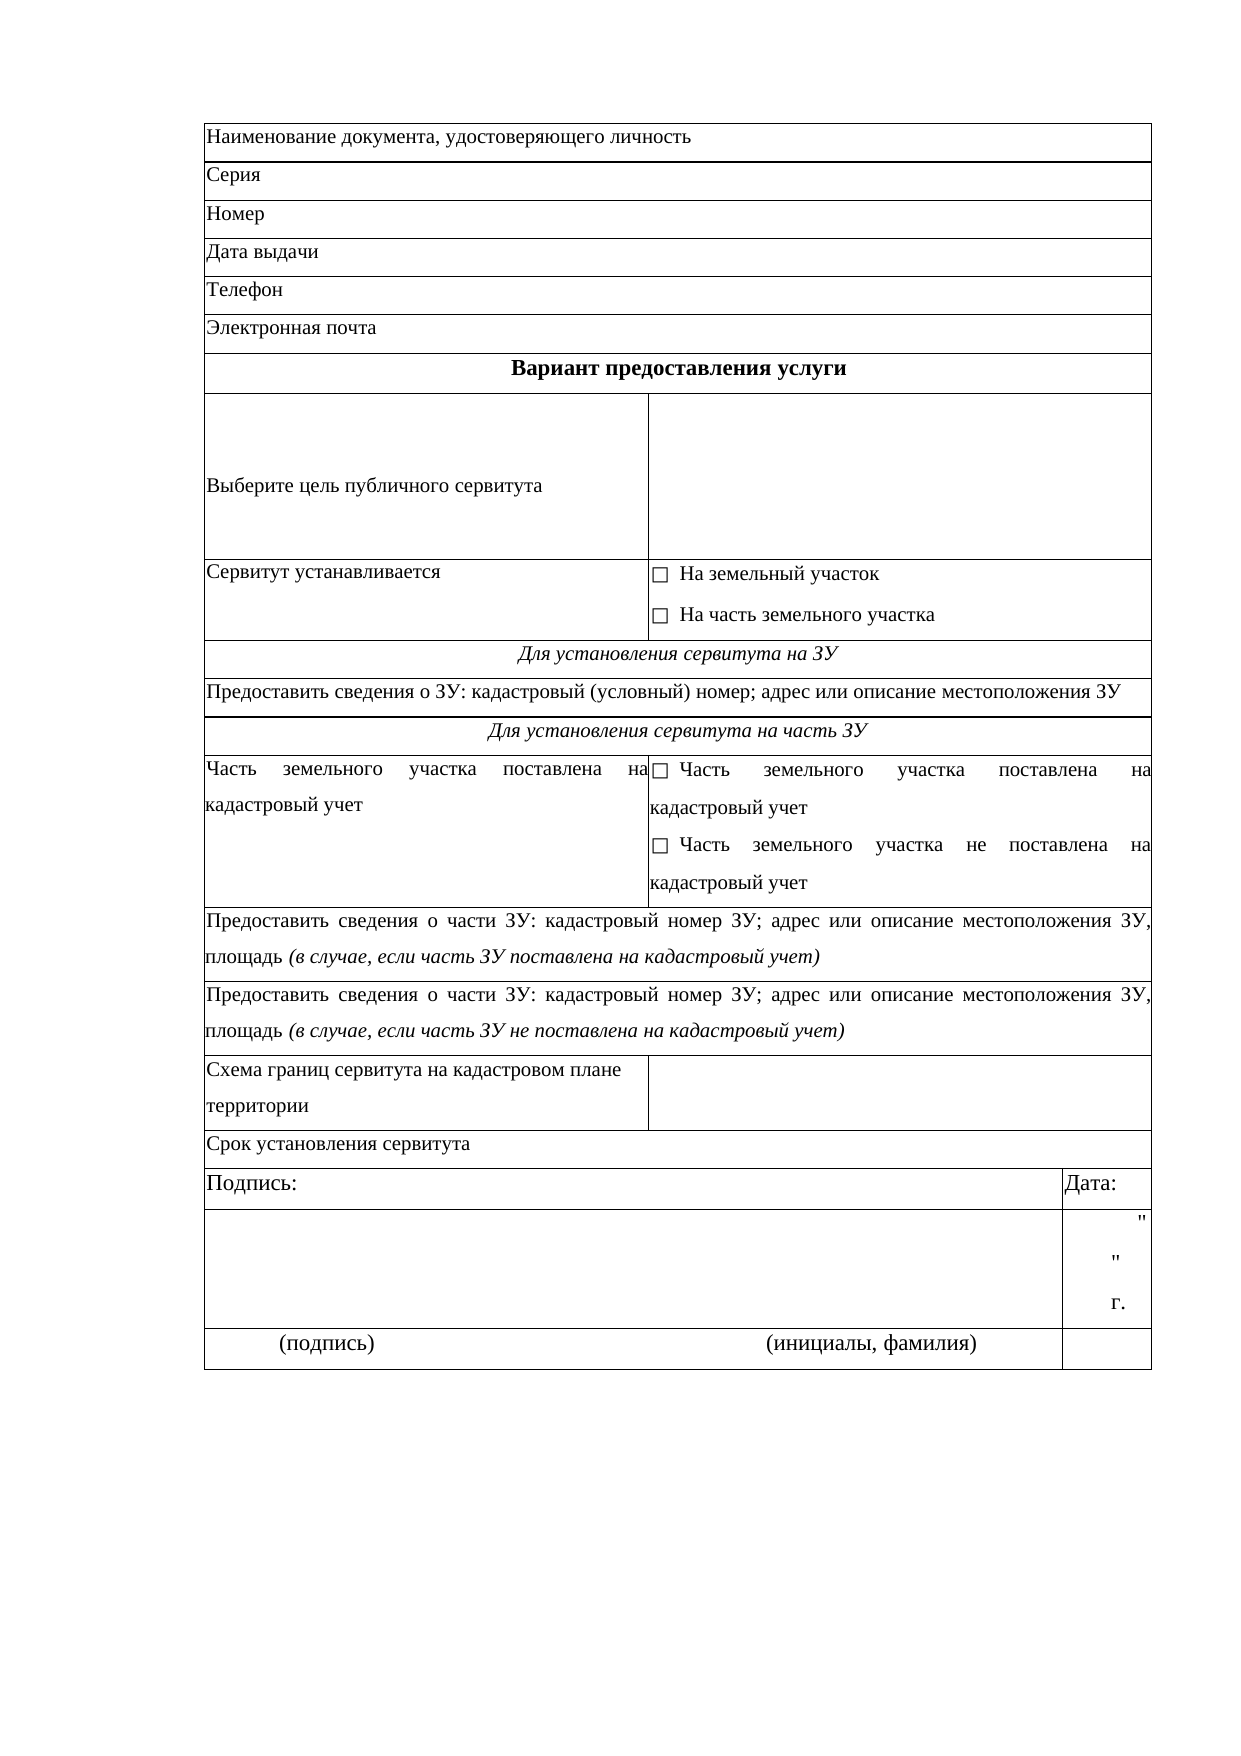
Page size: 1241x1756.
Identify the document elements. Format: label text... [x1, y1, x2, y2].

table_cell Вариант предоставления услуги [205, 354, 1151, 393]
table_cell Предоставить сведения о части ЗУ: кадастровый номер ЗУ; адрес или описание местоположения ЗУ, площадь (в случае, если часть ЗУ не поставлена на кадастровый учет) [205, 982, 1151, 1055]
table_cell " " г. [1063, 1210, 1151, 1328]
table_cell Дата выдачи [205, 239, 1151, 276]
table_cell Номер [205, 201, 1151, 238]
table_cell Часть земельного участка поставлена на кадастровый учет Часть земельного участка не поставлена на кадастровый учет [649, 756, 1151, 907]
table_cell Часть земельного участка поставлена на кадастровый учет [205, 756, 648, 907]
table_cell Предоставить сведения о ЗУ: кадастровый (условный) номер; адрес или описание местоположения ЗУ [205, 679, 1151, 716]
table_cell Дата: [1063, 1169, 1151, 1208]
table_cell [1063, 1329, 1151, 1368]
table_cell Схема границ сервитута на кадастровом плане территории [205, 1056, 648, 1130]
table_cell На земельный участок На часть земельного участка [649, 560, 1151, 640]
table_cell [649, 1056, 1151, 1130]
table_cell Срок установления сервитута [205, 1131, 1151, 1168]
table_cell (подпись) (инициалы, фамилия) [205, 1329, 1062, 1368]
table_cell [205, 124, 1151, 161]
table_cell Телефон [205, 277, 1151, 314]
table_cell Электронная почта [205, 315, 1151, 352]
table_cell Предоставить сведения о части ЗУ: кадастровый номер ЗУ; адрес или описание местоположения ЗУ, площадь (в случае, если часть ЗУ поставлена на кадастровый учет) [205, 908, 1151, 981]
table_cell [649, 394, 1151, 558]
table_cell Сервитут устанавливается [205, 560, 648, 640]
table_cell Для установления сервитута на часть ЗУ [205, 718, 1151, 755]
table_cell Серия [205, 163, 1151, 199]
table_cell Для установления сервитута на ЗУ [205, 641, 1151, 678]
table_cell [205, 1210, 1062, 1328]
table_cell Выберите цель публичного сервитута [205, 394, 648, 558]
table_cell Подпись: [205, 1169, 1062, 1208]
